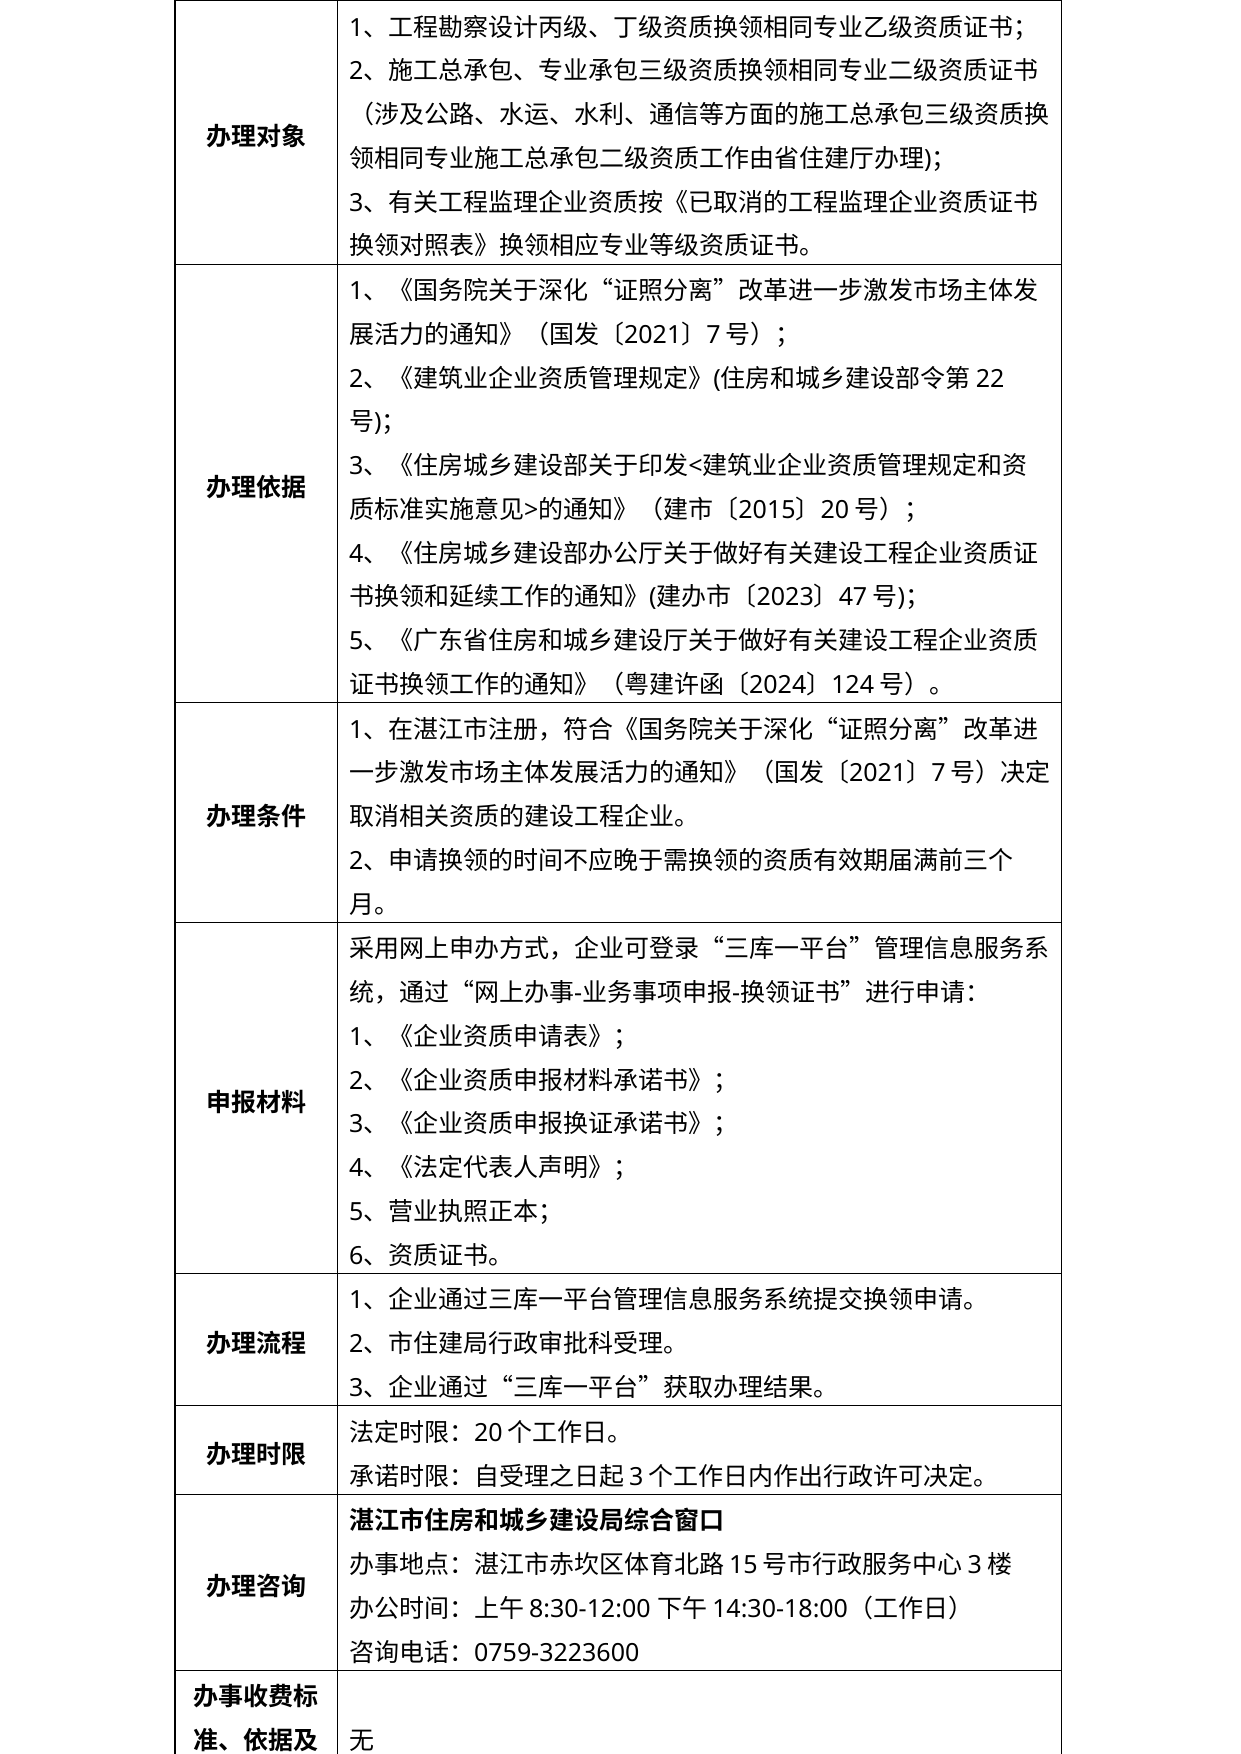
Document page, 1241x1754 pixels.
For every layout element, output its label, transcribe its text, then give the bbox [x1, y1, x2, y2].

table_cell 办事收费标准、依据及缴费办法 [176, 1671, 337, 1754]
table_header 办理对象 [176, 1, 337, 263]
table_cell 办理条件 [176, 703, 337, 922]
table_cell 采用网上申办方式，企业可登录“三库一平台”管理信息服务系统，通过“网上办事-业务事项申报-换领证书”进行申请： 1、《企业资质申请表》； 2、《企业资质申报材料承诺书》； 3、《企业资质申报换证承诺书》； 4、《法定代表人声明》； 5、营业执照正本； 6、资质证书。 [338, 923, 1061, 1273]
table_cell 办理咨询 [176, 1495, 337, 1670]
table_cell 1、《国务院关于深化“证照分离”改革进一步激发市场主体发展活力的通知》（国发〔2021〕7号）； 2、《建筑业企业资质管理规定》(住房和城乡建设部令第22号)； 3、《住房城乡建设部关于印发<建筑业企业资质管理规定和资质标准实施意见>的通知》（建市〔2015〕20号）； 4、《住房城乡建设部办公厅关于做好有关建设工程企业资质证书换领和延续工作的通知》(建办市〔2023〕47号)； 5、《广东省住房和城乡建设厅关于做好有关建设工程企业资质证书换领工作的通知》（粤建许函〔2024〕124号）。 [338, 265, 1061, 702]
table_cell 无 [338, 1671, 1061, 1754]
table_header 工程勘察设计丙级、丁级资质换领相同专业乙级资质证书； 施工总承包、专业承包三级资质换领相同专业二级资质证书（涉及公路、水运、水利、通信等方面的施工总承包三级资质换领相同专业施工总承包二级资质工作由省住建厅办理)； 有关工程监理企业资质按《已取消的工程监理企业资质证书换领对照表》换领相应专业等级资质证书。 [338, 1, 1061, 263]
table_cell 办理流程 [176, 1274, 337, 1405]
table_cell 办理时限 [176, 1406, 337, 1494]
table_cell 湛江市住房和城乡建设局综合窗口 办事地点：湛江市赤坎区体育北路15号市行政服务中心3楼 办公时间：上午8:30-12:00 下午14:30-18:00（工作日） 咨询电话：0759-3223600 [338, 1495, 1061, 1670]
table_cell 法定时限：20个工作日。 承诺时限：自受理之日起3个工作日内作出行政许可决定。 [338, 1406, 1061, 1494]
table_cell 1、企业通过三库一平台管理信息服务系统提交换领申请。 2、市住建局行政审批科受理。 3、企业通过“三库一平台”获取办理结果。 [338, 1274, 1061, 1405]
table_cell 办理依据 [176, 265, 337, 702]
table_cell 申报材料 [176, 923, 337, 1273]
table_cell 在湛江市注册，符合《国务院关于深化“证照分离”改革进一步激发市场主体发展活力的通知》（国发〔2021〕7号）决定取消相关资质的建设工程企业。 申请换领的时间不应晚于需换领的资质有效期届满前三个月。 [338, 703, 1061, 922]
